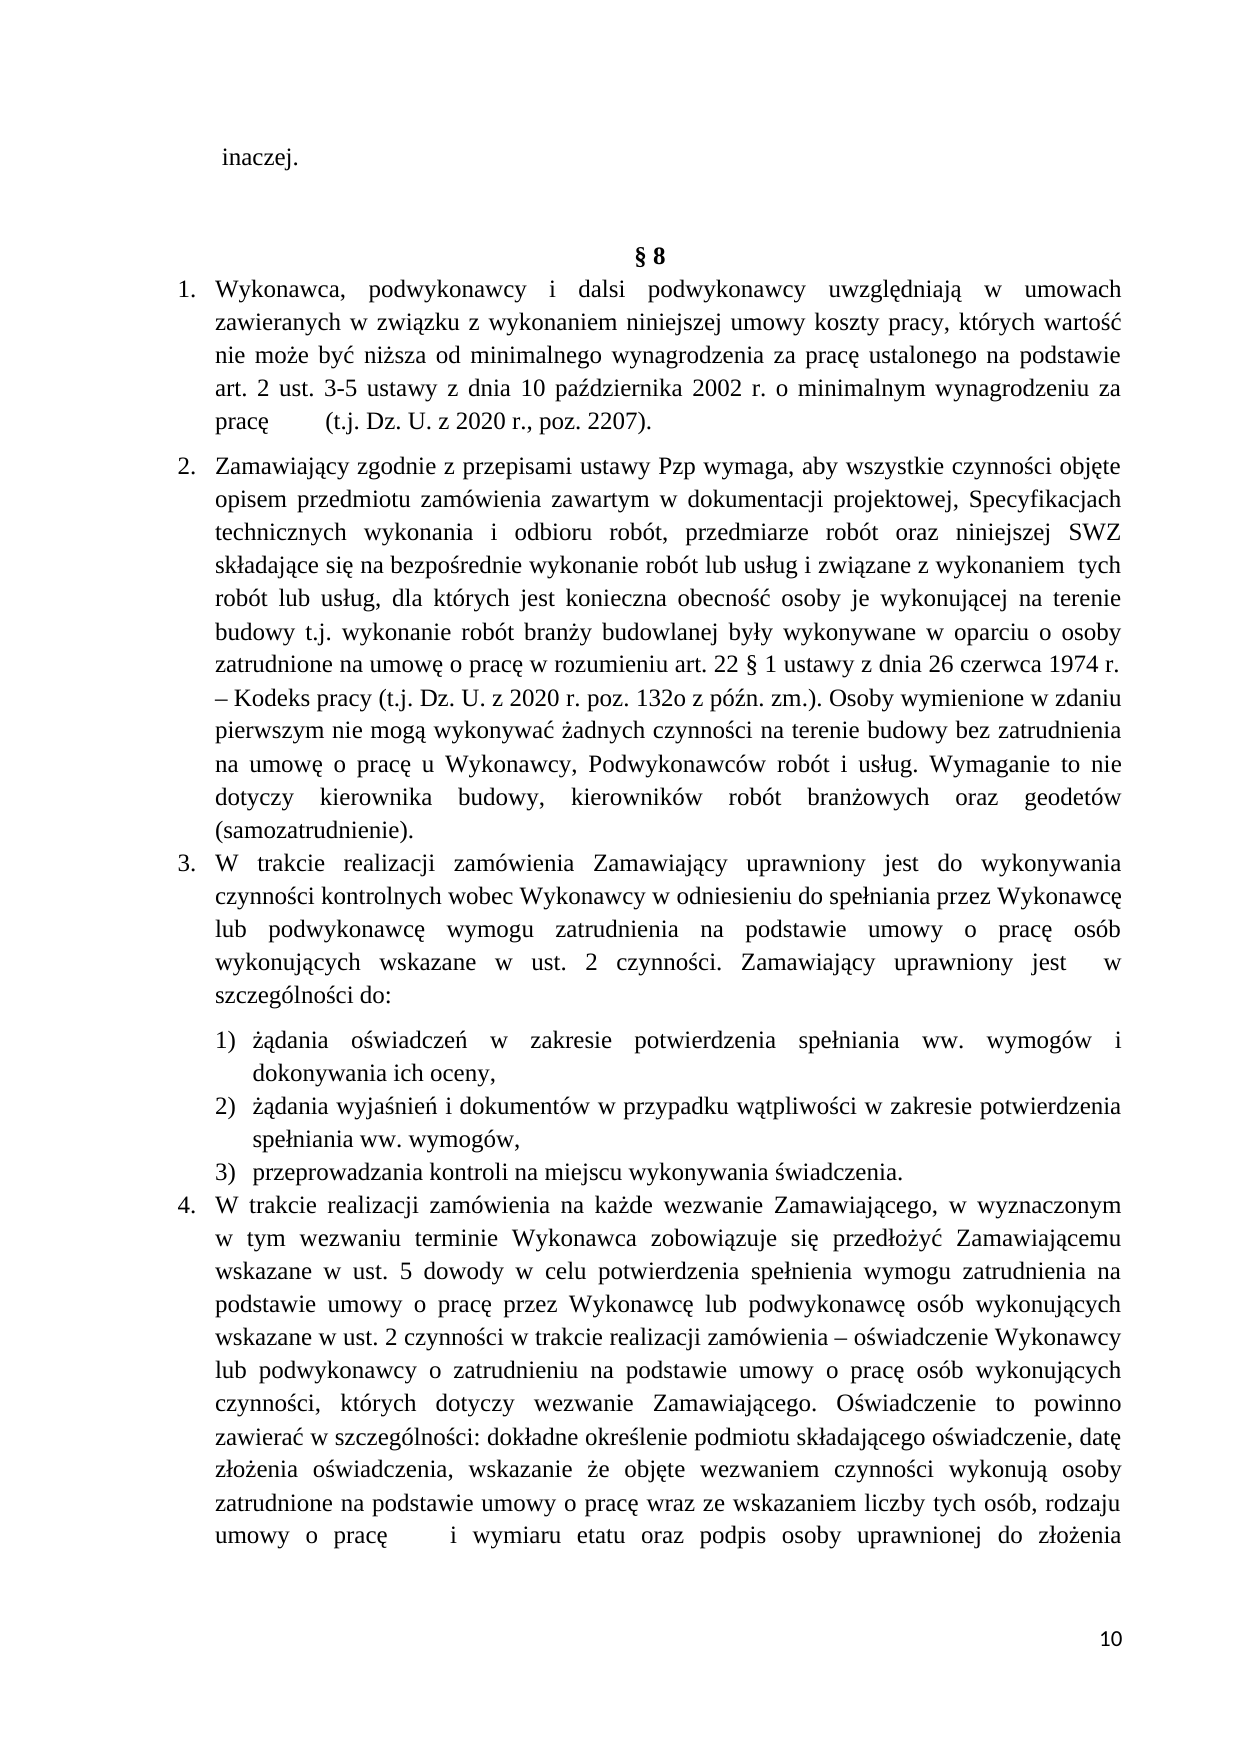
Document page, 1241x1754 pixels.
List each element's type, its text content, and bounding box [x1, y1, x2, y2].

text § 8 [177, 241, 1122, 269]
list przeprowadzania kontroli na miejscu wykonywania świadczenia. [215, 1157, 1122, 1186]
list żądania wyjaśnień i dokumentów w przypadku wątpliwości w zakresie potwierdzenia spełniania ww. wymogów, [215, 1091, 1122, 1153]
list żądania oświadczeń w zakresie potwierdzenia spełniania ww. wymogów i dokonywania ich oceny, [215, 1025, 1122, 1087]
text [177, 142, 1122, 171]
list W trakcie realizacji zamówienia Zamawiający uprawniony jest do wykonywania czynności kontrolnych wobec Wykonawcy w odniesieniu do spełniania przez Wykonawcę lub podwykonawcę wymogu zatrudnienia na podstawie umowy o pracę osób wykonujących wskazane w ust. 2 czynności. Zamawiający uprawniony jest w szczególności do: [177, 848, 1122, 1008]
list Wykonawca, podwykonawcy i dalsi podwykonawcy uwzględniają w umowach zawieranych w związku z wykonaniem niniejszej umowy koszty pracy, których wartość nie może być niższa od minimalnego wynagrodzenia za pracę ustalonego na podstawie art. 2 ust. 3-5 ustawy z dnia 10 października 2002 r. o minimalnym wynagrodzeniu za pracę (t.j. Dz. U. z 2020 r., poz. 2207). [177, 274, 1122, 435]
list Zamawiający zgodnie z przepisami ustawy Pzp wymaga, aby wszystkie czynności objęte opisem przedmiotu zamówienia zawartym w dokumentacji projektowej, Specyfikacjach technicznych wykonania i odbioru robót, przedmiarze robót oraz niniejszej SWZ składające się na bezpośrednie wykonanie robót lub usług i związane z wykonaniem tych robót lub usług, dla których jest konieczna obecność osoby je wykonującej na terenie budowy t.j. wykonanie robót branży budowlanej były wykonywane w oparciu o osoby zatrudnione na umowę o pracę w rozumieniu art. 22 § 1 ustawy z dnia 26 czerwca 1974 r. – Kodeks pracy (t.j. Dz. U. z 2020 r. poz. 132o z późn. zm.). Osoby wymienione w zdaniu pierwszym nie mogą wykonywać żadnych czynności na terenie budowy bez zatrudnienia na umowę o pracę u Wykonawcy, Podwykonawców robót i usług. Wymaganie to nie dotyczy kierownika budowy, kierowników robót branżowych oraz geodetów (samozatrudnienie). [177, 451, 1122, 843]
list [177, 1190, 1122, 1549]
